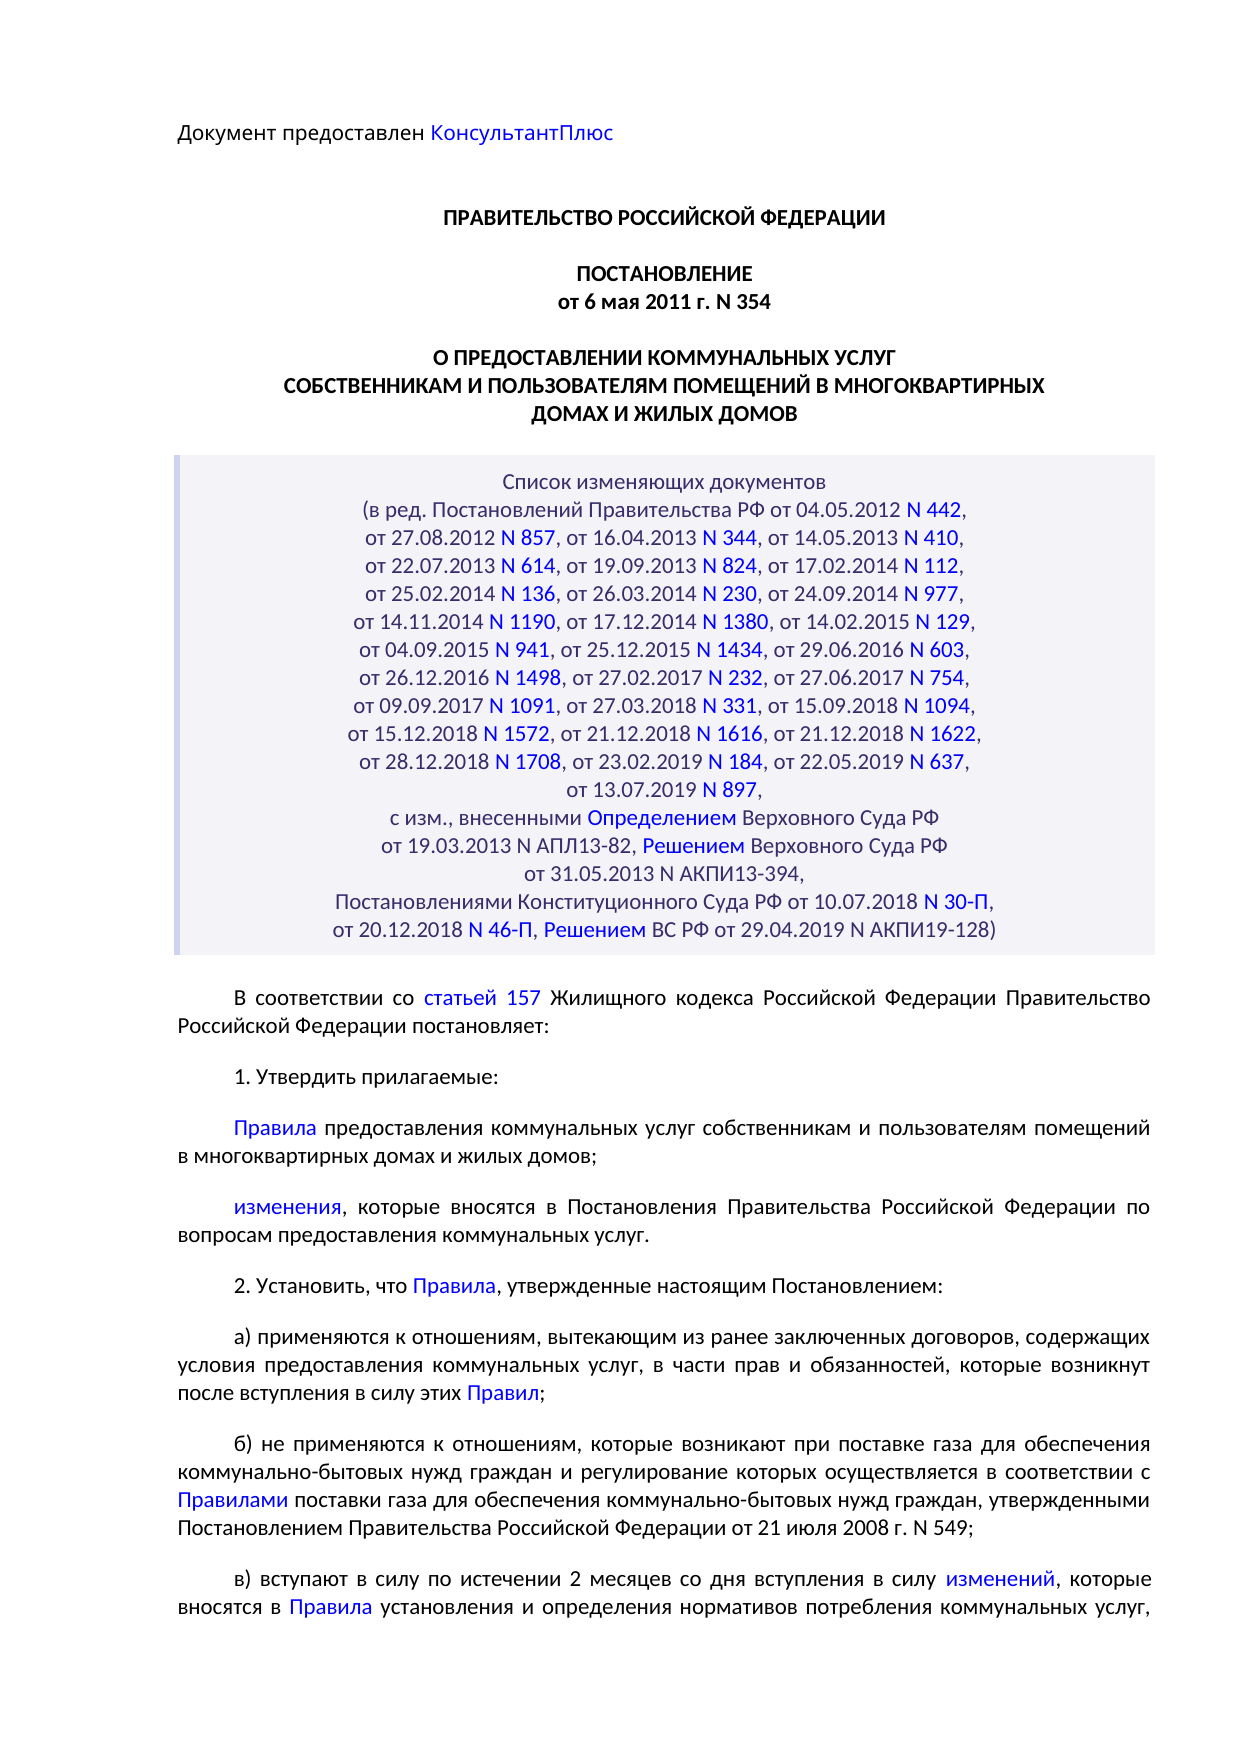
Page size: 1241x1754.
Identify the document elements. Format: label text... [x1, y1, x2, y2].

text а) применяются к отношениям, вытекающим из ранее заключенных договоров, содержащих условия предоставления коммунальных услуг, в части прав и обязанностей, которые возникнут после вступления в силу этих Правил; [177, 1322, 1152, 1406]
text Правила предоставления коммунальных услуг собственникам и пользователям помещений в многоквартирных домах и жилых домов; [177, 1113, 1152, 1169]
text В соответствии со статьей 157 Жилищного кодекса Российской Федерации Правительство Российской Федерации постановляет: [177, 983, 1152, 1039]
title ПОСТАНОВЛЕНИЕ [177, 259, 1152, 287]
title ПРАВИТЕЛЬСТВО РОССИЙСКОЙ ФЕДЕРАЦИИ [177, 203, 1152, 231]
table_header Список изменяющих документов (в ред. Постановлений Правительства РФ от 04.05.2012 N 442, от 27.08.2012 N 857, от 16.04.2013 N 344, от 14.05.2013 N 410, от 22.07.2013 N 614, от 19.09.2013 N 824, от 17.02.2014 N 112, от 25.02.2014 N 136, от 26.03.2014 N 230, от 24.09.2014 N 977, от 14.11.2014 N 1190, от 17.12.2014 N 1380, от 14.02.2015 N 129, от 04.09.2015 N 941, от 25.12.2015 N 1434, от 29.06.2016 N 603, от 26.12.2016 N 1498, от 27.02.2017 N 232, от 27.06.2017 N 754, от 09.09.2017 N 1091, от 27.03.2018 N 331, от 15.09.2018 N 1094, от 15.12.2018 N 1572, от 21.12.2018 N 1616, от 21.12.2018 N 1622, от 28.12.2018 N 1708, от 23.02.2019 N 184, от 22.05.2019 N 637, от 13.07.2019 N 897, с изм., внесенными Определением Верховного Суда РФ от 19.03.2013 N АПЛ13-82, Решением Верховного Суда РФ от 31.05.2013 N АКПИ13-394, Постановлениями Конституционного Суда РФ от 10.07.2018 N 30-П, от 20.12.2018 N 46-П, Решением ВС РФ от 29.04.2019 N АКПИ19-128) [180, 455, 1149, 955]
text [177, 1564, 1152, 1620]
text 1. Утвердить прилагаемые: [177, 1062, 1152, 1090]
title О ПРЕДОСТАВЛЕНИИ КОММУНАЛЬНЫХ УСЛУГ [177, 343, 1152, 371]
title ДОМАХ И ЖИЛЫХ ДОМОВ [177, 399, 1152, 427]
title от 6 мая 2011 г. N 354 [177, 287, 1152, 315]
title Документ предоставлен КонсультантПлюс [177, 118, 1152, 175]
text б) не применяются к отношениям, которые возникают при поставке газа для обеспечения коммунально-бытовых нужд граждан и регулирование которых осуществляется в соответствии с Правилами поставки газа для обеспечения коммунально-бытовых нужд граждан, утвержденными Постановлением Правительства Российской Федерации от 21 июля 2008 г. N 549; [177, 1429, 1152, 1541]
text 2. Установить, что Правила, утвержденные настоящим Постановлением: [177, 1271, 1152, 1299]
text изменения, которые вносятся в Постановления Правительства Российской Федерации по вопросам предоставления коммунальных услуг. [177, 1192, 1152, 1248]
title СОБСТВЕННИКАМ И ПОЛЬЗОВАТЕЛЯМ ПОМЕЩЕНИЙ В МНОГОКВАРТИРНЫХ [177, 371, 1152, 399]
